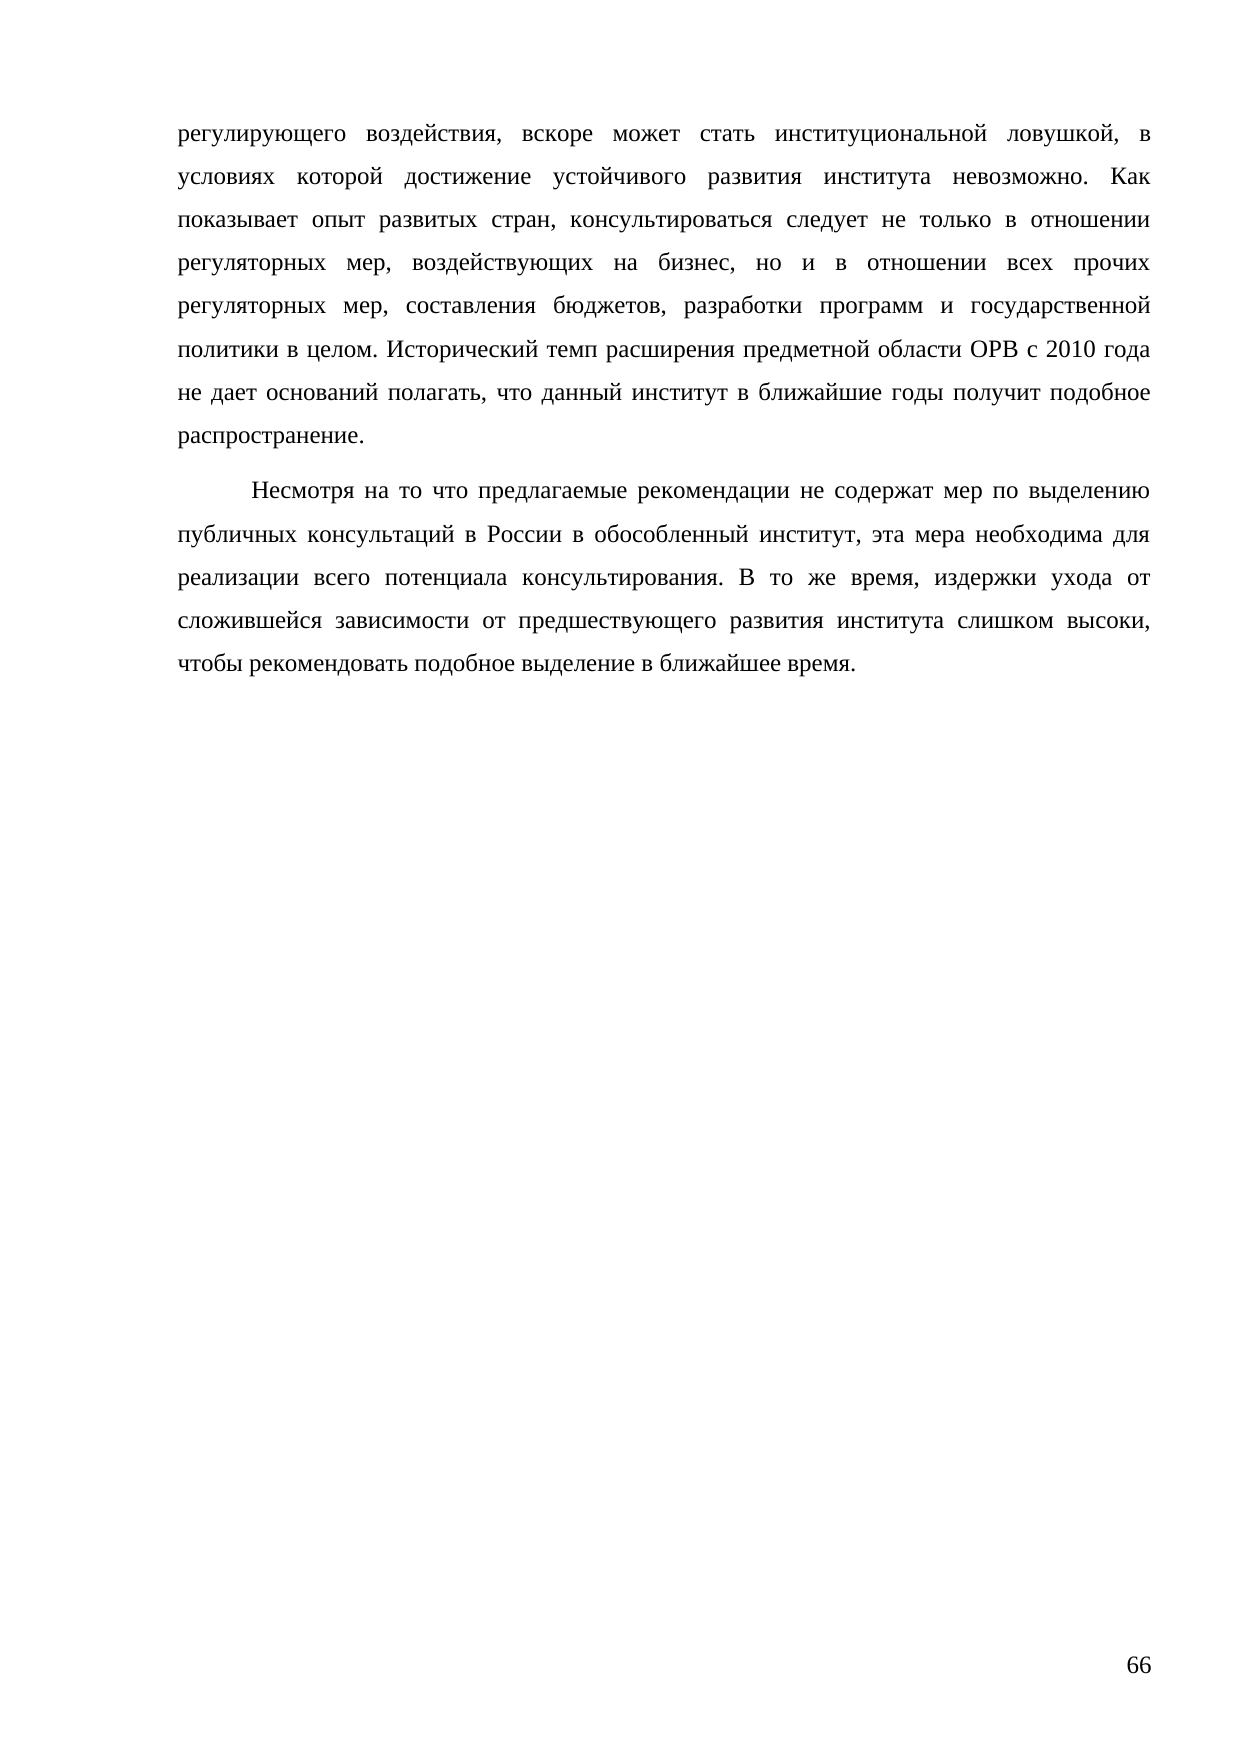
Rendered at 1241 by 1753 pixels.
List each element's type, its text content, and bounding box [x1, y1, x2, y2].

text Несмотря на то что предлагаемые рекомендации не содержат мер по выделению публичных консультаций в России в обособленный институт, эта мера необходима для реализации всего потенциала консультирования. В то же время, издержки ухода от сложившейся зависимости от предшествующего развития института слишком высоки, чтобы рекомендовать подобное выделение в ближайшее время. [177, 476, 1152, 677]
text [177, 118, 1152, 449]
